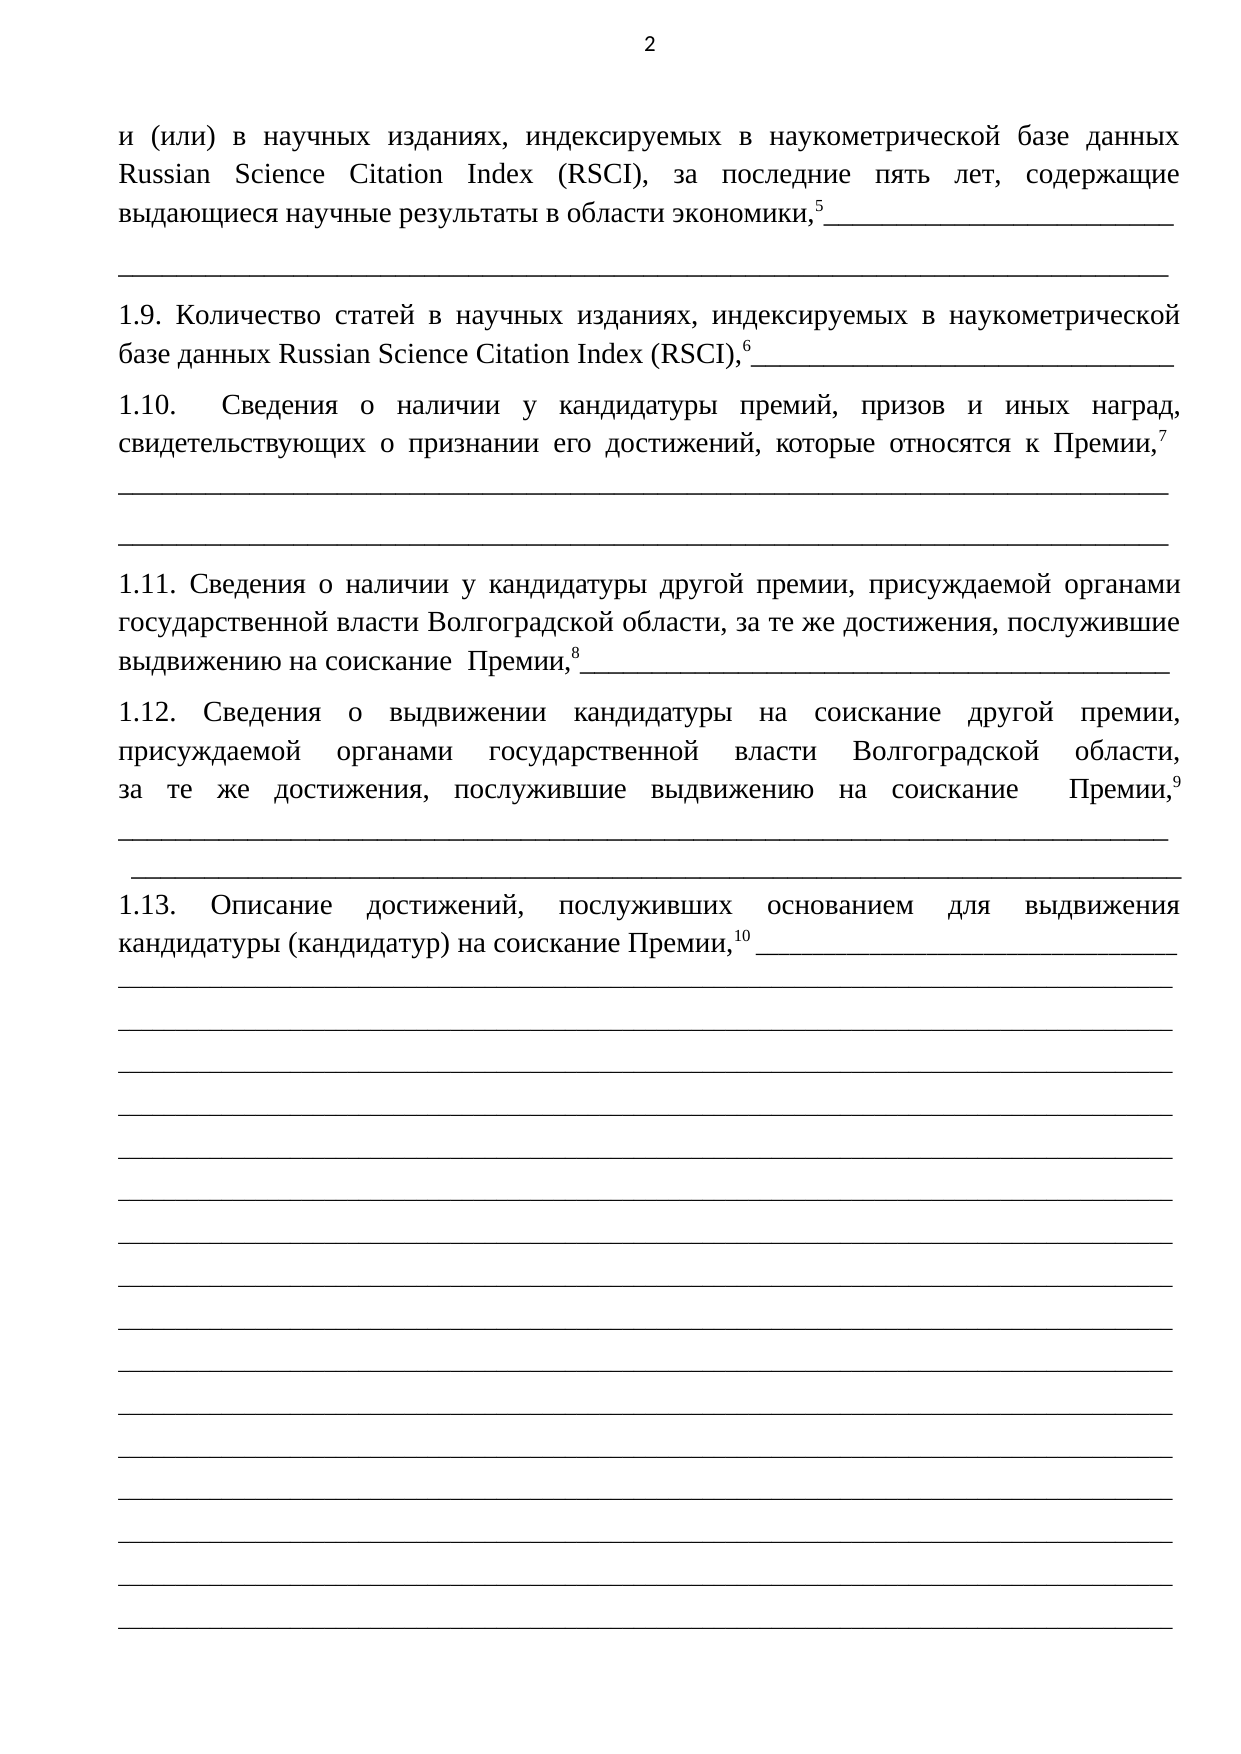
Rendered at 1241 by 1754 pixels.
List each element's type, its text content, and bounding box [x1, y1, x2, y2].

text ____________________________________________________________________________________________ [118, 1092, 1181, 1118]
text 1.12. Сведения о выдвижении кандидатуры на соискание другой премии, присуждаемой органами государственной власти Волгоградской области, за те же достижения, послужившие выдвижению на соискание Премии,9 _________________________________________________________________________ ________________________________________________________________________ 1.13. Описание достижений, послуживших основанием для выдвижения кандидатуры (кандидатур) на соискание Премии,10 _____________________________________ [118, 694, 1181, 959]
text ____________________________________________________________________________________________ [118, 1434, 1181, 1460]
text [118, 1562, 1181, 1588]
text ____________________________________________________________________________________________ [118, 1135, 1181, 1161]
text 1.9. Количество статей в научных изданиях, индексируемых в наукометрической базе данных Russian Science Citation Index (RSCI),6_____________________________ [118, 297, 1181, 369]
text 1.10. Сведения о наличии у кандидатуры премий, призов и иных наград, свидетельствующих о признании его достижений, которые относятся к Премии,7 ________________________________________________________________________ [118, 387, 1181, 497]
text ____________________________________________________________________________________________ [118, 1007, 1181, 1033]
text ____________________________________________________________________________________________ [118, 964, 1181, 990]
text 1.11. Сведения о наличии у кандидатуры другой премии, присуждаемой органами государственной власти Волгоградской области, за те же достижения, послужившие выдвижению на соискание Премии,8_________________________________________ [118, 566, 1181, 677]
text ____________________________________________________________________________________________ [118, 1263, 1181, 1289]
text ____________________________________________________________________________________________ [118, 1049, 1181, 1076]
text ____________________________________________________________________________________________ [118, 1476, 1181, 1503]
text ____________________________________________________________________________________________ [118, 1519, 1181, 1546]
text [118, 118, 1181, 229]
text ____________________________________________________________________________________________ [118, 1177, 1181, 1204]
text ________________________________________________________________________ [118, 515, 1181, 548]
text ____________________________________________________________________________________________ [118, 1220, 1181, 1247]
text ________________________________________________________________________ [118, 246, 1181, 280]
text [118, 1604, 1181, 1631]
text ____________________________________________________________________________________________ [118, 1391, 1181, 1417]
text ____________________________________________________________________________________________ [118, 1348, 1181, 1375]
text ____________________________________________________________________________________________ [118, 1306, 1181, 1332]
